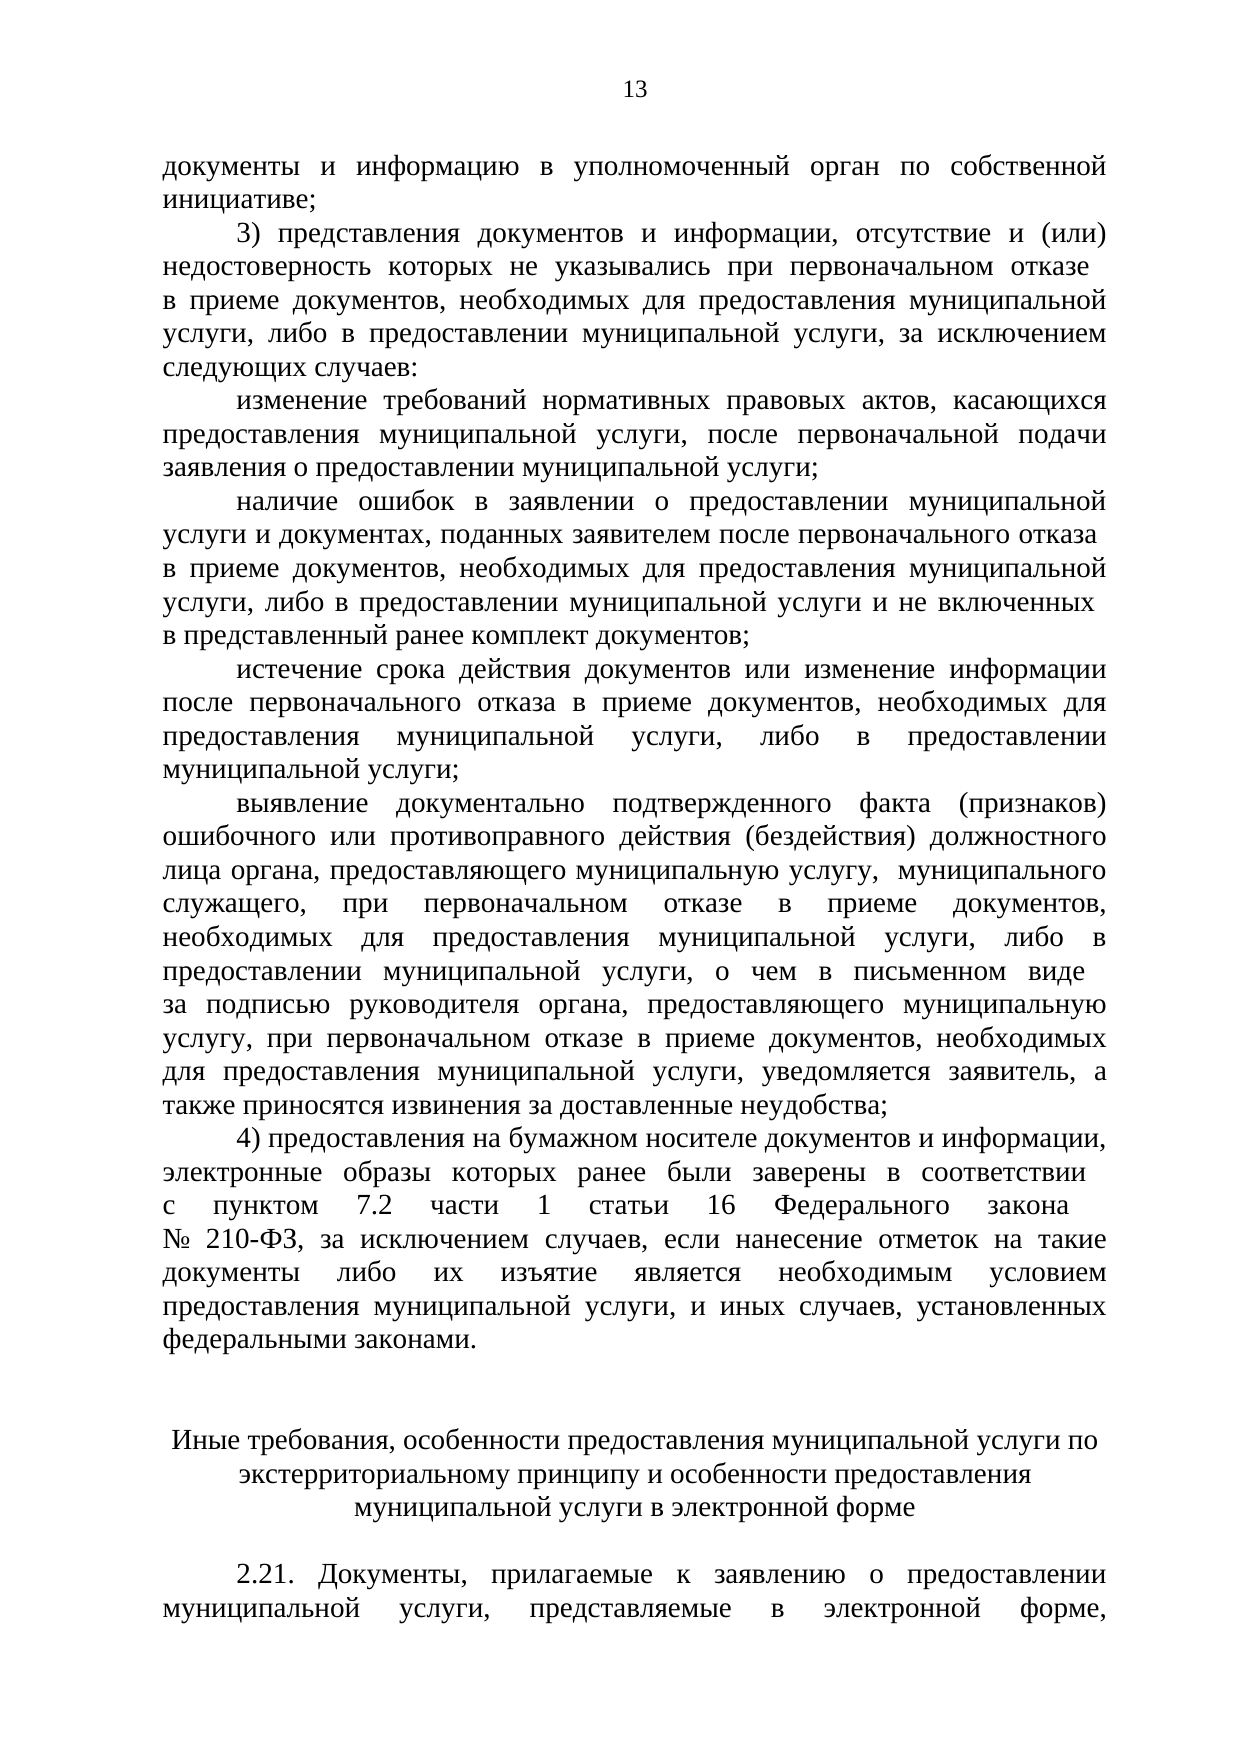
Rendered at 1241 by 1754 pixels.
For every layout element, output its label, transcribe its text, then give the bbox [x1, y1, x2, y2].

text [162, 148, 1107, 215]
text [162, 1556, 1107, 1623]
text изменение требований нормативных правовых актов, касающихся предоставления муниципальной услуги, после первоначальной подачи заявления о предоставлении муниципальной услуги; [162, 382, 1107, 483]
text выявление документально подтвержденного факта (признаков) ошибочного или противоправного действия (бездействия) должностного лица органа, предоставляющего муниципальную услугу, муниципального служащего, при первоначальном отказе в приеме документов, необходимых для предоставления муниципальной услуги, либо в предоставлении муниципальной услуги, о чем в письменном виде за подписью руководителя органа, предоставляющего муниципальную услугу, при первоначальном отказе в приеме документов, необходимых для предоставления муниципальной услуги, уведомляется заявитель, а также приносятся извинения за доставленные неудобства; [162, 785, 1107, 1120]
text 4) предоставления на бумажном носителе документов и информации, электронные образы которых ранее были заверены в соответствии с пунктом 7.2 части 1 статьи 16 Федерального закона № 210-ФЗ, за исключением случаев, если нанесение отметок на такие документы либо их изъятие является необходимым условием предоставления муниципальной услуги, и иных случаев, установленных федеральными законами. [162, 1120, 1107, 1355]
text истечение срока действия документов или изменение информации после первоначального отказа в приеме документов, необходимых для предоставления муниципальной услуги, либо в предоставлении муниципальной услуги; [162, 651, 1107, 785]
text Иные требования, особенности предоставления муниципальной услуги по экстерриториальному принципу и особенности предоставления муниципальной услуги в электронной форме [162, 1422, 1107, 1523]
text 3) представления документов и информации, отсутствие и (или) недостоверность которых не указывались при первоначальном отказе в приеме документов, необходимых для предоставления муниципальной услуги, либо в предоставлении муниципальной услуги, за исключением следующих случаев: [162, 215, 1107, 382]
text наличие ошибок в заявлении о предоставлении муниципальной услуги и документах, поданных заявителем после первоначального отказа в приеме документов, необходимых для предоставления муниципальной услуги, либо в предоставлении муниципальной услуги и не включенных в представленный ранее комплект документов; [162, 483, 1107, 651]
